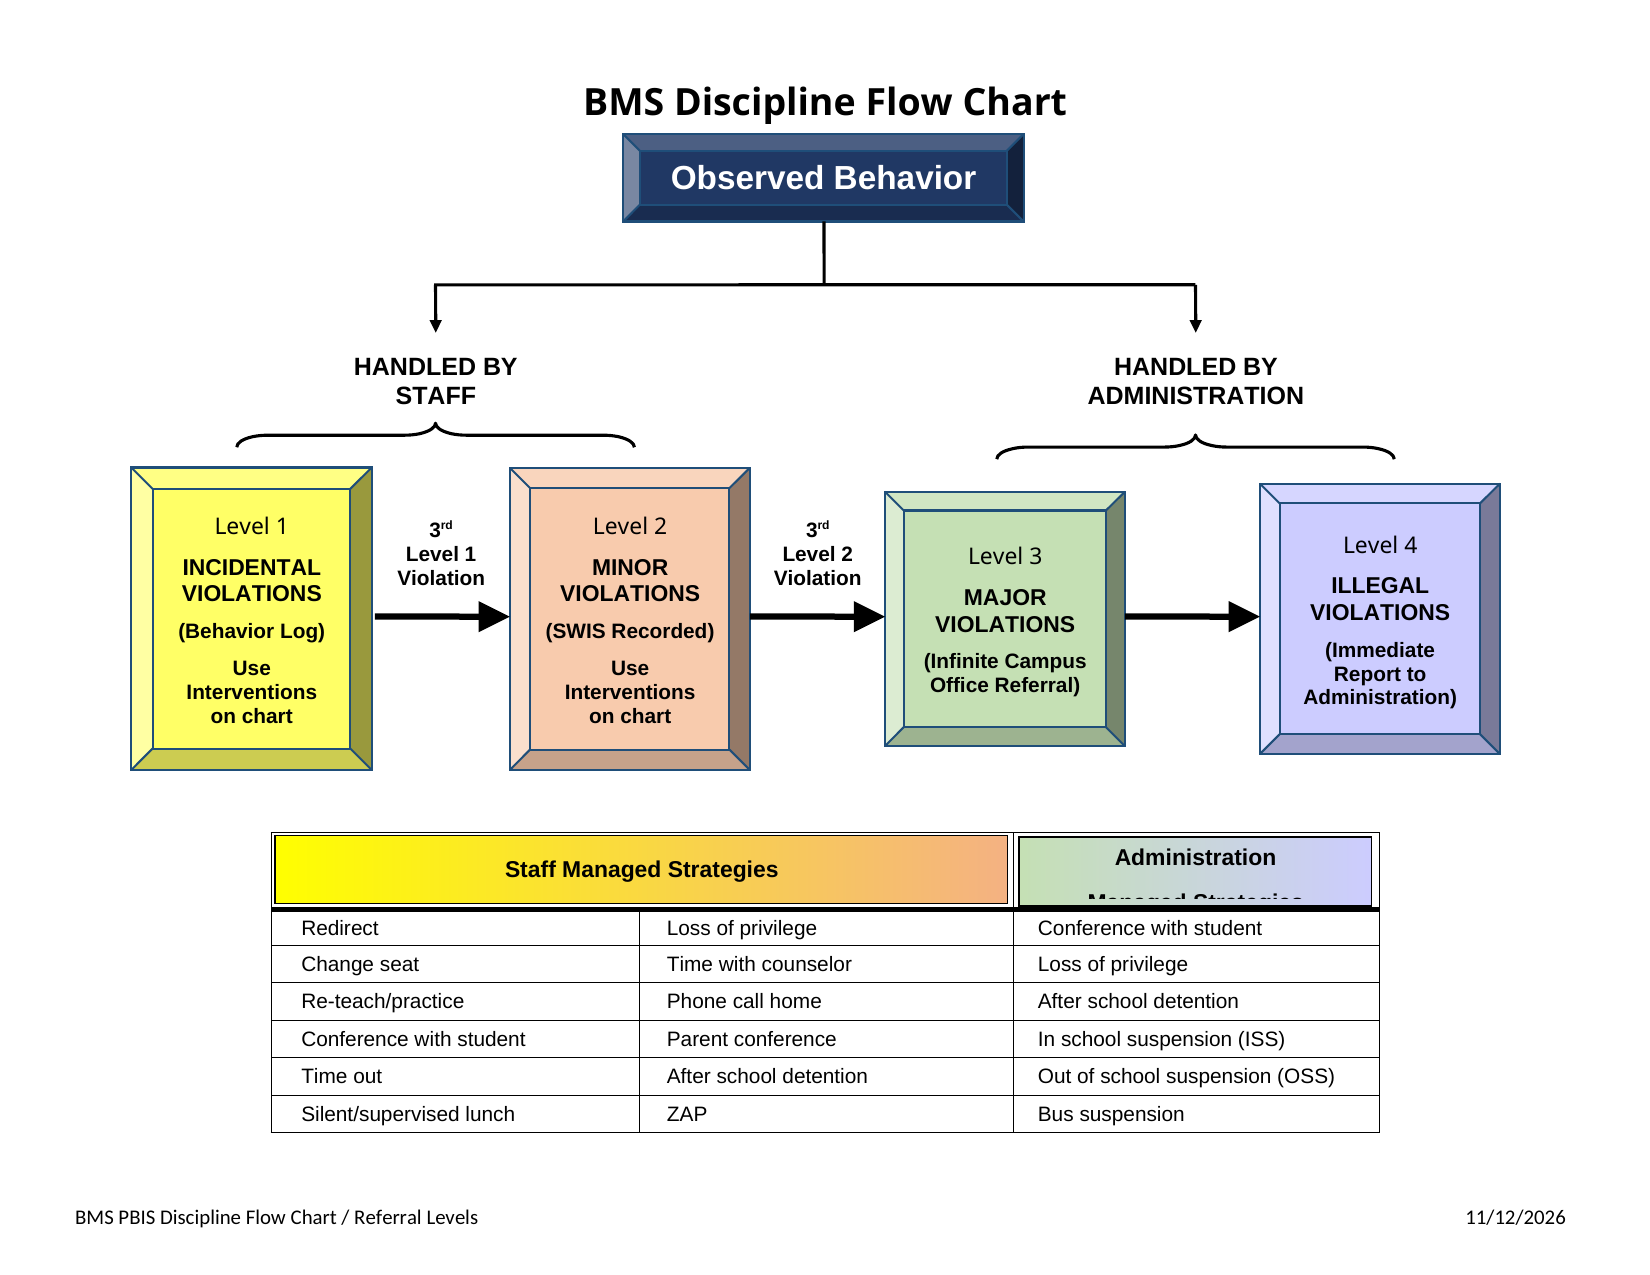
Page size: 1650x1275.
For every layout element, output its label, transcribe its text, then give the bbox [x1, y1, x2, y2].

table_cell Change seat [272, 946, 639, 982]
table_cell After school detention [640, 1058, 1013, 1094]
table_cell Time with counselor [640, 946, 1013, 982]
table_cell Parent conference [640, 1021, 1013, 1057]
table_header [272, 833, 1013, 907]
table_cell Silent/supervised lunch [272, 1096, 639, 1132]
table_cell Phone call home [640, 983, 1013, 1019]
table_cell Loss of privilege [640, 912, 1013, 944]
table_cell ZAP [640, 1096, 1013, 1132]
table_cell In school suspension (ISS) [1014, 1021, 1379, 1057]
table_cell After school detention [1014, 983, 1379, 1019]
table_cell Conference with student [1014, 912, 1379, 944]
table_cell Time out [272, 1058, 639, 1094]
table_cell Re-teach/practice [272, 983, 639, 1019]
table_header [1014, 833, 1379, 907]
table_cell Conference with student [272, 1021, 639, 1057]
table_cell Out of school suspension (OSS) [1014, 1058, 1379, 1094]
table_cell Bus suspension [1014, 1096, 1379, 1132]
text BMS Discipline Flow Chart [75, 75, 1575, 126]
table_cell Redirect [272, 912, 639, 944]
table_cell Loss of privilege [1014, 946, 1379, 982]
